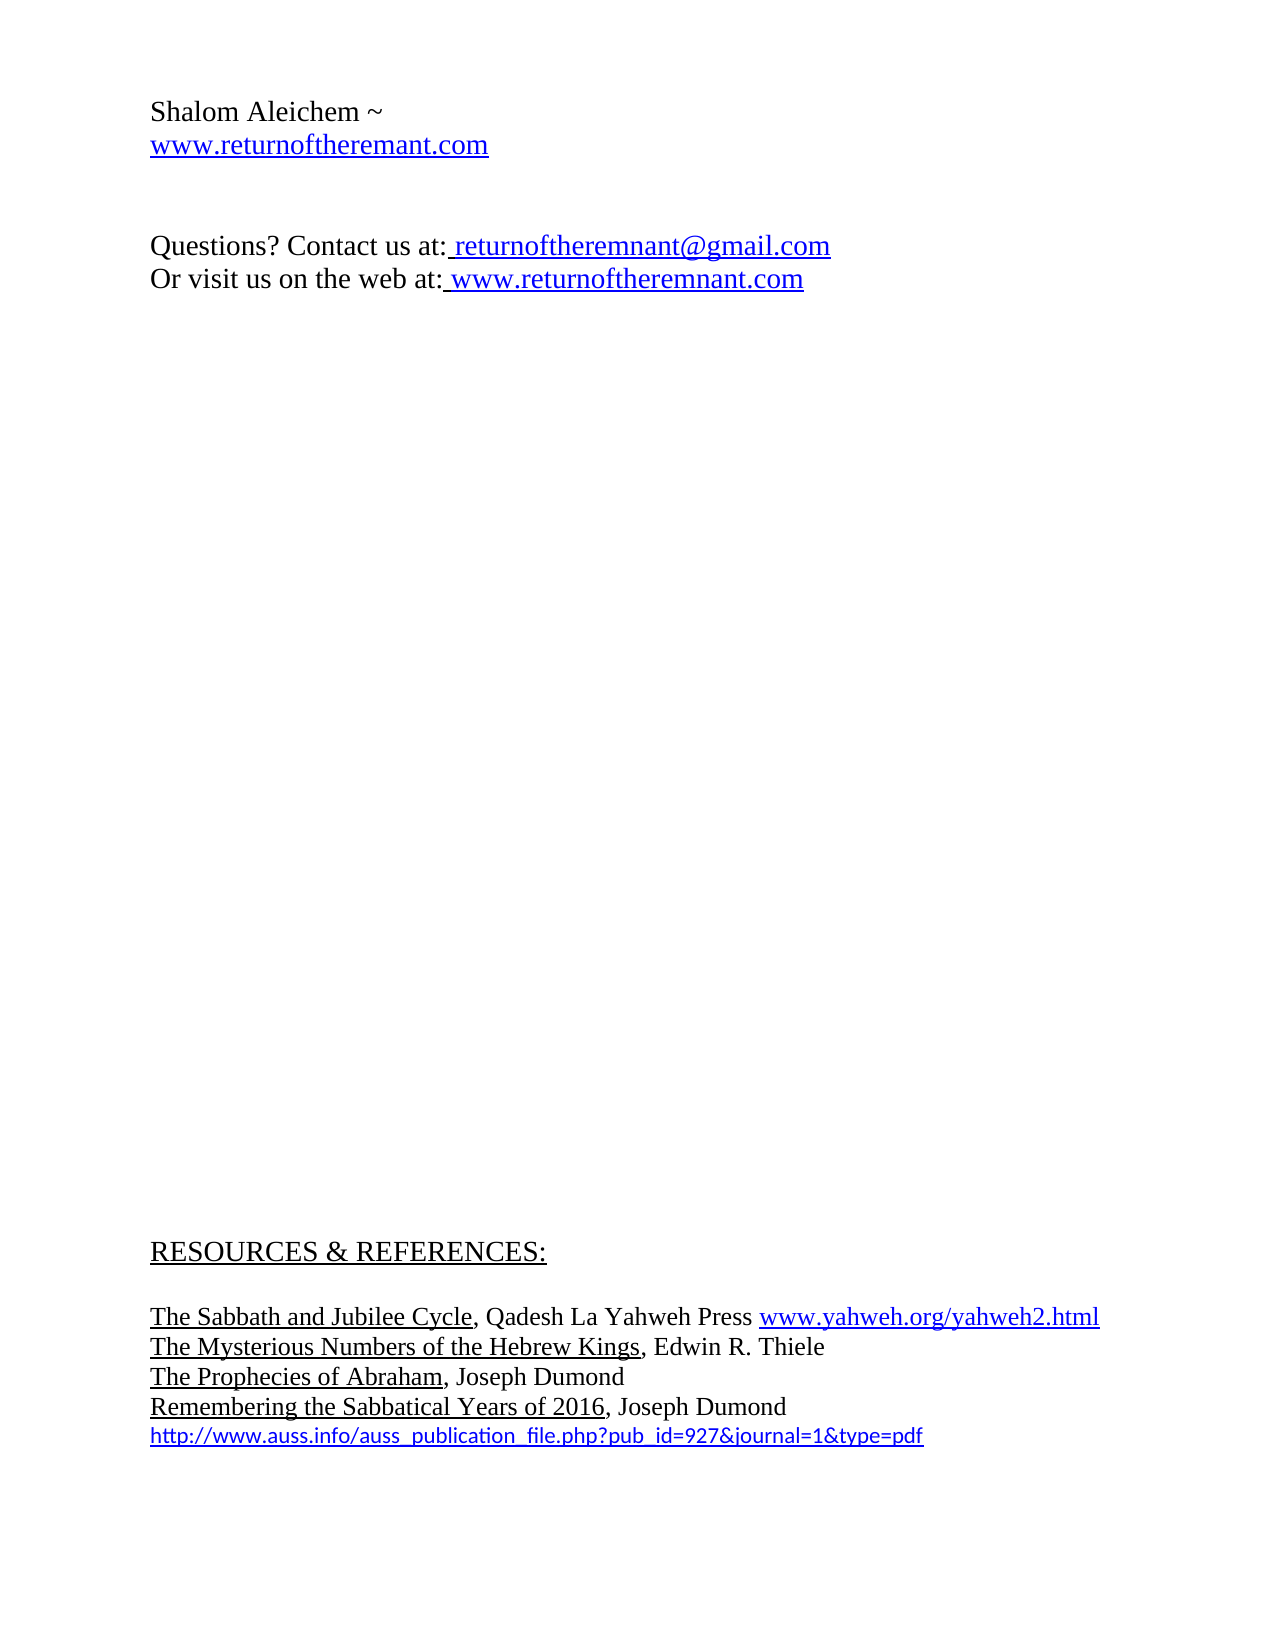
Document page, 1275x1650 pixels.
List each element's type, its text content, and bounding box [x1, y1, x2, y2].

text www.returnoftheremant.com [150, 127, 1125, 161]
text Questions? Contact us at: returnoftheremnant@gmail.com [150, 228, 1125, 261]
text The Prophecies of Abraham, Joseph Dumond [150, 1361, 1125, 1391]
text The Sabbath and Jubilee Cycle, Qadesh La Yahweh Press www.yahweh.org/yahweh2.html [150, 1301, 1125, 1331]
text Remembering the Sabbatical Years of 2016, Joseph Dumond [150, 1391, 1125, 1421]
text Shalom Aleichem ~ [150, 94, 1125, 127]
text The Mysterious Numbers of the Hebrew Kings, Edwin R. Thiele [150, 1331, 1125, 1361]
text http://www.auss.info/auss_publication_file.php?pub_id=927&journal=1&type=pdf [150, 1421, 1125, 1449]
text Or visit us on the web at: www.returnoftheremnant.com [150, 261, 1125, 295]
text RESOURCES & REFERENCES: [150, 1234, 1125, 1268]
